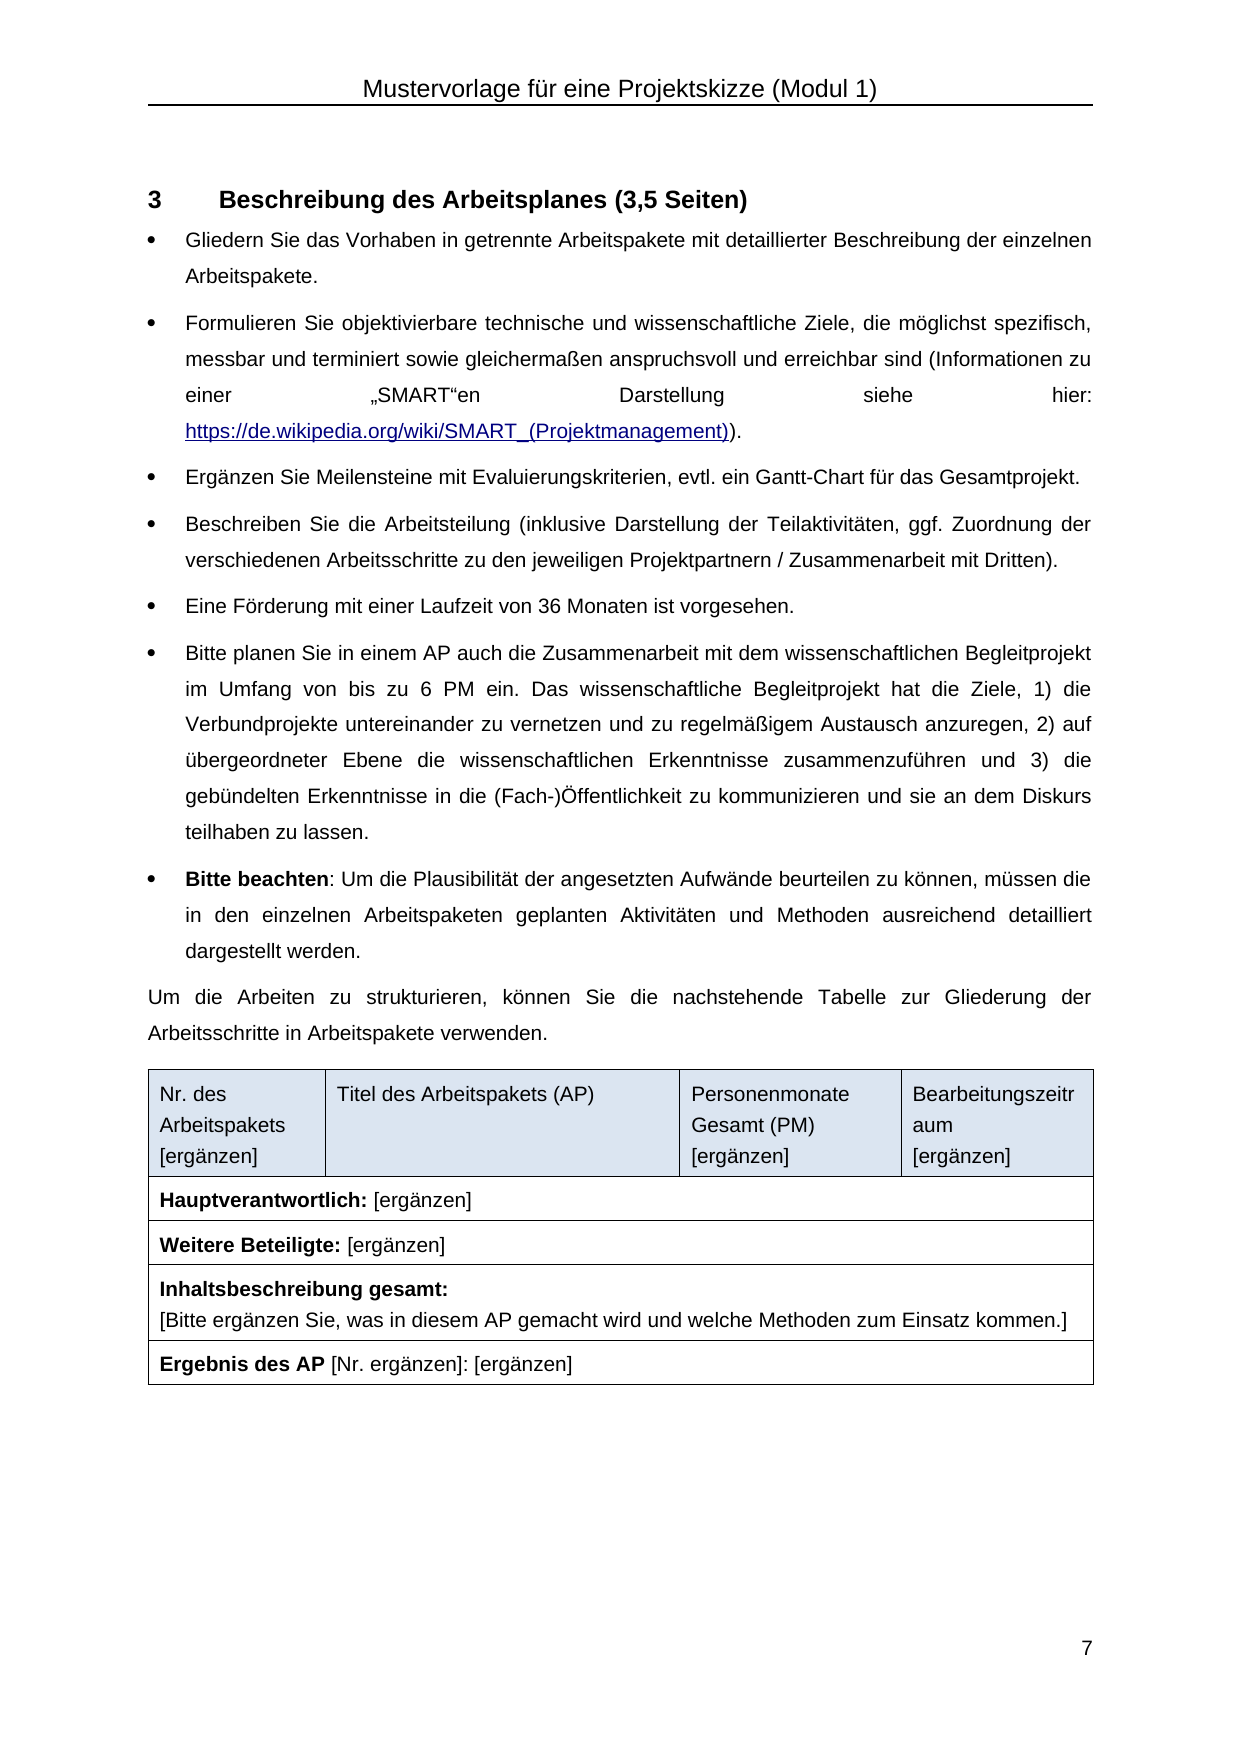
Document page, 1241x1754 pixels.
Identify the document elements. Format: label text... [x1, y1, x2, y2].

list Bitte planen Sie in einem AP auch die Zusammenarbeit mit dem wissenschaftlichen Begleitprojekt im Umfang von bis zu 6 PM ein. Das wissenschaftliche Begleitprojekt hat die Ziele, 1) die Verbundprojekte untereinander zu vernetzen und zu regelmäßigem Austausch anzuregen, 2) auf übergeordneter Ebene die wissenschaftlichen Erkenntnisse zusammenzuführen und 3) die gebündelten Erkenntnisse in die (Fach-)Öffentlichkeit zu kommunizieren und sie an dem Diskurs teilhaben zu lassen. [148, 640, 1093, 844]
table_cell Hauptverantwortlich: [ergänzen] [149, 1177, 1093, 1220]
text Um die Arbeiten zu strukturieren, können Sie die nachstehende Tabelle zur Gliederung der Arbeitsschritte in Arbeitspakete verwenden. [148, 985, 1093, 1045]
list Formulieren Sie objektivierbare technische und wissenschaftliche Ziele, die möglichst spezifisch, messbar und terminiert sowie gleichermaßen anspruchsvoll und erreichbar sind (Informationen zu einer „SMART“en Darstellung siehe hier: https://de.wikipedia.org/wiki/SMART_(Projektmanagement)). [148, 311, 1093, 443]
table_header Titel des Arbeitspakets (AP) [326, 1070, 679, 1176]
table_cell Weitere Beteiligte: [ergänzen] [149, 1221, 1093, 1264]
table_header Nr. des Arbeitspakets [ergänzen] [149, 1070, 325, 1176]
table_cell Inhaltsbeschreibung gesamt: [Bitte ergänzen Sie, was in diesem AP gemacht wird und welche Methoden zum Einsatz kommen.] [149, 1265, 1093, 1339]
list Ergänzen Sie Meilensteine mit Evaluierungskriterien, evtl. ein Gantt-Chart für das Gesamtprojekt. [148, 465, 1093, 489]
list Beschreiben Sie die Arbeitsteilung (inklusive Darstellung der Teilaktivitäten, ggf. Zuordnung der verschiedenen Arbeitsschritte zu den jeweiligen Projektpartnern / Zusammenarbeit mit Dritten). [148, 511, 1093, 571]
table_header Bearbeitungszeitraum [ergänzen] [902, 1070, 1093, 1176]
list Bitte beachten: Um die Plausibilität der angesetzten Aufwände beurteilen zu können, müssen die in den einzelnen Arbeitspaketen geplanten Aktivitäten und Methoden ausreichend detailliert dargestellt werden. [148, 866, 1093, 962]
list Eine Förderung mit einer Laufzeit von 36 Monaten ist vorgesehen. [148, 594, 1093, 618]
list Gliedern Sie das Vorhaben in getrennte Arbeitspakete mit detaillierter Beschreibung der einzelnen Arbeitspakete. [148, 228, 1093, 288]
text Beschreibung des Arbeitsplanes (3,5 Seiten) [148, 185, 1093, 214]
table_cell Ergebnis des AP [Nr. ergänzen]: [ergänzen] [149, 1341, 1093, 1384]
table_header Personenmonate Gesamt (PM) [ergänzen] [680, 1070, 901, 1176]
